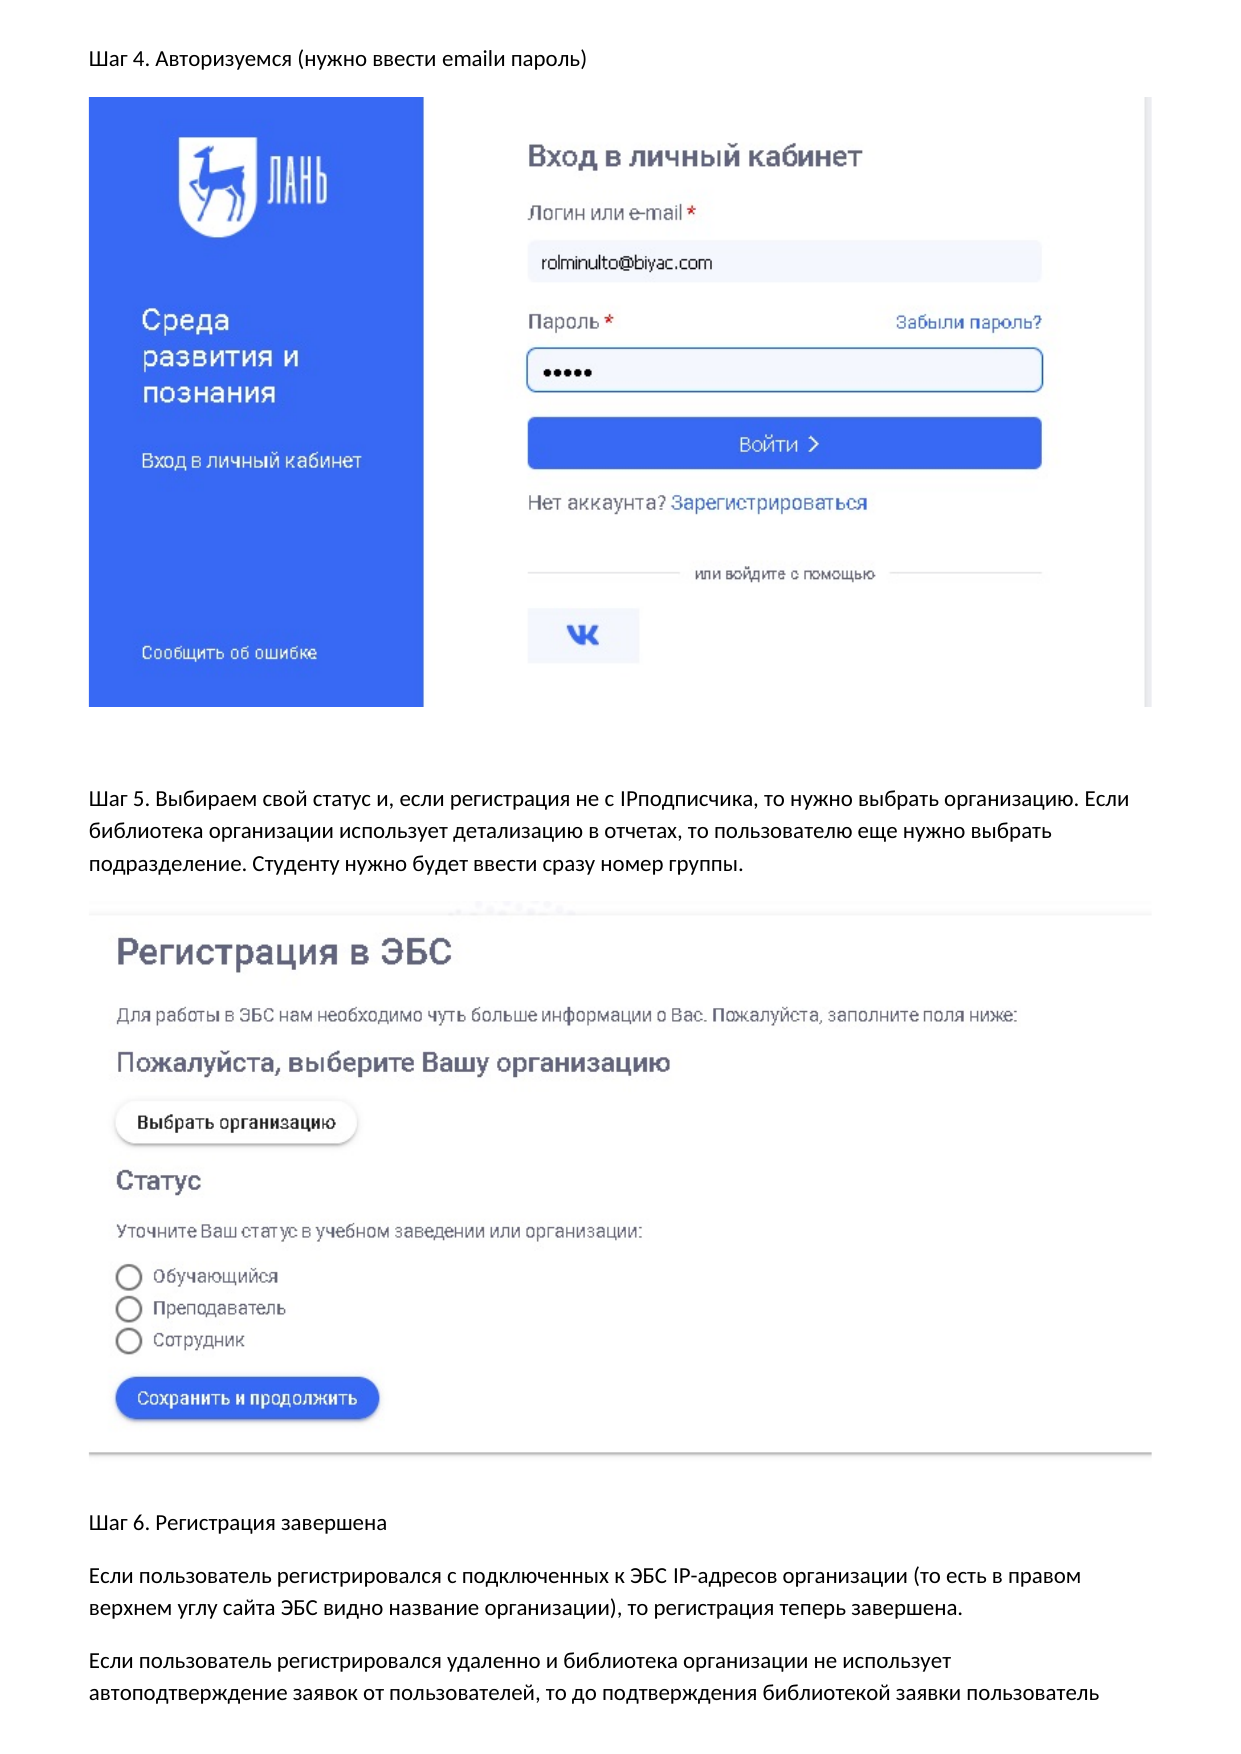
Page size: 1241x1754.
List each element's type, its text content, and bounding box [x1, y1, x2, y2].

picture [88, 901, 1152, 1483]
text Если пользователь регистрировался с подключенных к ЭБС IP-адресов организации (то есть в правом верхнем углу сайта ЭБС видно название организации), то регистрация теперь завершена. [89, 1561, 1152, 1621]
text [89, 1646, 1152, 1706]
text Шаг 5. Выбираем свой статус и, если регистрация не с IPподписчика, то нужно выбрать организацию. Если библиотека организации использует детализацию в отчетах, то пользователю еще нужно выбрать подразделение. Студенту нужно будет ввести сразу номер группы. [89, 784, 1152, 877]
text Шаг 4. Авторизуемся (нужно ввести emailи пароль) [89, 44, 1152, 72]
text Шаг 6. Регистрация завершена [89, 1508, 1152, 1536]
picture [88, 97, 1152, 707]
